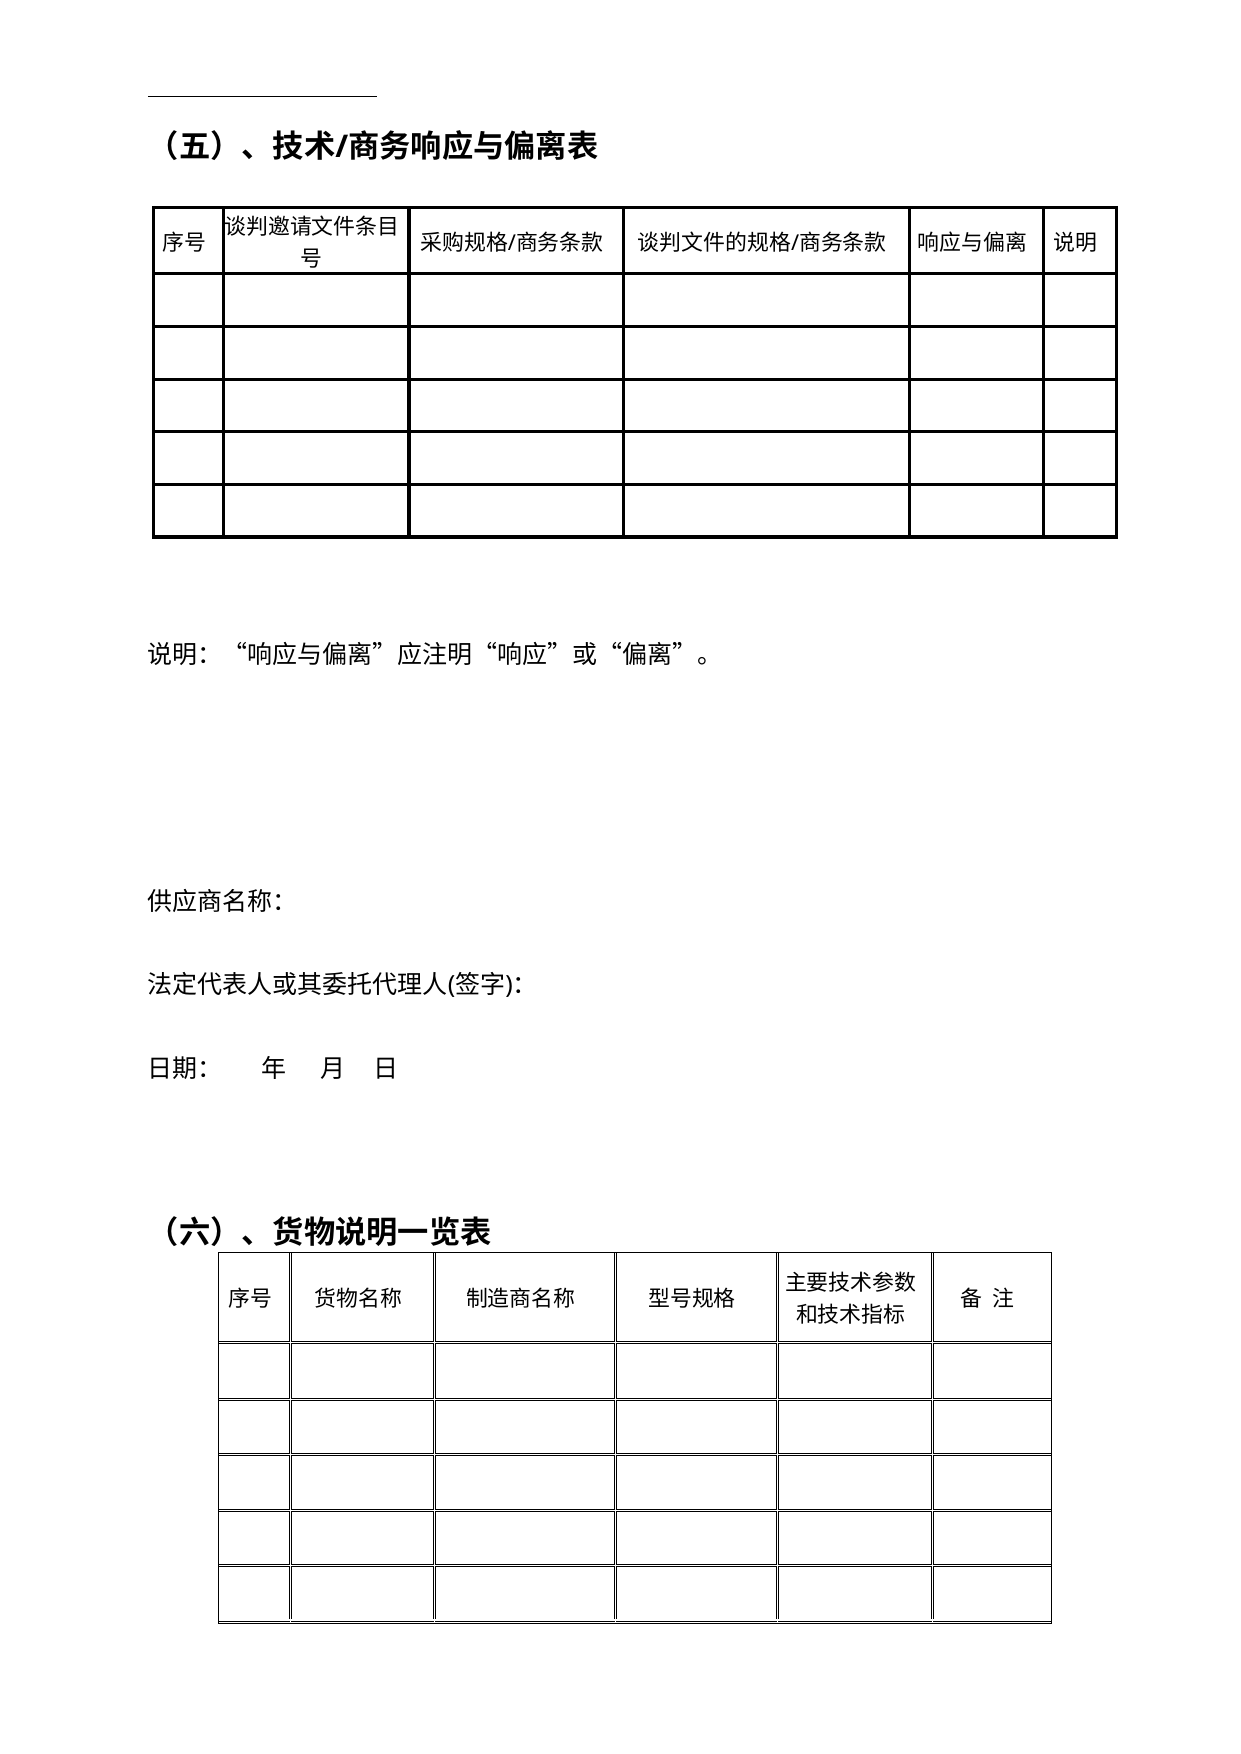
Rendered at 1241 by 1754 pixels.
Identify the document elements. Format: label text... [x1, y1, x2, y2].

table_cell [617, 1344, 776, 1398]
table_cell [911, 486, 1042, 535]
table_cell [933, 1567, 1051, 1621]
table_cell [1045, 275, 1115, 325]
table_cell [1045, 433, 1115, 483]
text 日期： 年 月 日 [148, 1034, 1122, 1099]
table_header 序号 [219, 1253, 289, 1341]
table_cell [1045, 381, 1115, 430]
table_cell [225, 433, 407, 483]
table_cell [625, 275, 908, 325]
table_cell [411, 486, 622, 535]
table_header 主要技术参数和技术指标 [779, 1253, 931, 1341]
table_cell [436, 1344, 614, 1398]
text （六）、货物说明一览表 [148, 1207, 1122, 1252]
table_cell [778, 1567, 932, 1621]
table_cell [292, 1456, 433, 1509]
table_cell [225, 486, 407, 535]
text 供应商名称： [148, 867, 1122, 932]
table_header 型号规格 [617, 1253, 776, 1341]
table_cell [411, 328, 622, 377]
table_header 响应与偏离 [911, 209, 1042, 272]
text （五）、技术/商务响应与偏离表 [148, 111, 1122, 176]
table_header 采购规格/商务条款 [411, 209, 622, 272]
table_cell [617, 1512, 776, 1564]
table_header 谈判邀请文件条目号 [225, 209, 407, 272]
table_cell [155, 381, 222, 430]
table_cell [911, 381, 1042, 430]
table_cell [779, 1401, 931, 1452]
table_cell [219, 1564, 291, 1621]
table_cell [155, 486, 222, 535]
table_cell [911, 433, 1042, 483]
table_cell [155, 433, 222, 483]
table_cell [155, 275, 222, 325]
text 法定代表人或其委托代理人(签字)： [148, 951, 1122, 1016]
table_cell [615, 1567, 777, 1621]
table_cell [219, 1456, 289, 1509]
table_cell [934, 1344, 1051, 1398]
table_cell [911, 275, 1042, 325]
table_cell [219, 1512, 289, 1564]
table_cell [436, 1512, 614, 1564]
table_cell [225, 275, 407, 325]
table_cell [219, 1344, 289, 1398]
table_cell [625, 486, 908, 535]
table_header 制造商名称 [436, 1253, 614, 1341]
table_cell [225, 328, 407, 377]
table_header 货物名称 [292, 1253, 433, 1341]
table_cell [411, 381, 622, 430]
table_header 备 注 [934, 1253, 1051, 1341]
table_cell [934, 1512, 1051, 1564]
table_cell [435, 1567, 615, 1621]
table_cell [1045, 486, 1115, 535]
table_cell [779, 1344, 931, 1398]
table_cell [292, 1401, 433, 1452]
table_cell [934, 1401, 1051, 1452]
table_cell [225, 381, 407, 430]
table_cell [155, 328, 222, 377]
table_cell [411, 433, 622, 483]
table_cell [436, 1401, 614, 1452]
table_cell [934, 1456, 1051, 1509]
table_cell [625, 381, 908, 430]
table_header 序号 [155, 209, 222, 272]
table_cell [292, 1344, 433, 1398]
table_cell [617, 1401, 776, 1452]
table_cell [617, 1456, 776, 1509]
table_cell [625, 328, 908, 377]
table_cell [411, 275, 622, 325]
table_cell [436, 1456, 614, 1509]
table_cell [779, 1456, 931, 1509]
table_cell [1045, 328, 1115, 377]
text 说明：“响应与偏离”应注明“响应”或“偏离”。 [148, 620, 1122, 685]
table_cell [779, 1512, 931, 1564]
table_cell [219, 1401, 289, 1452]
table_header 说明 [1045, 209, 1115, 272]
table_header 谈判文件的规格/商务条款 [625, 209, 908, 272]
table_cell [292, 1512, 433, 1564]
table_cell [291, 1564, 435, 1621]
table_cell [625, 433, 908, 483]
table_cell [911, 328, 1042, 377]
